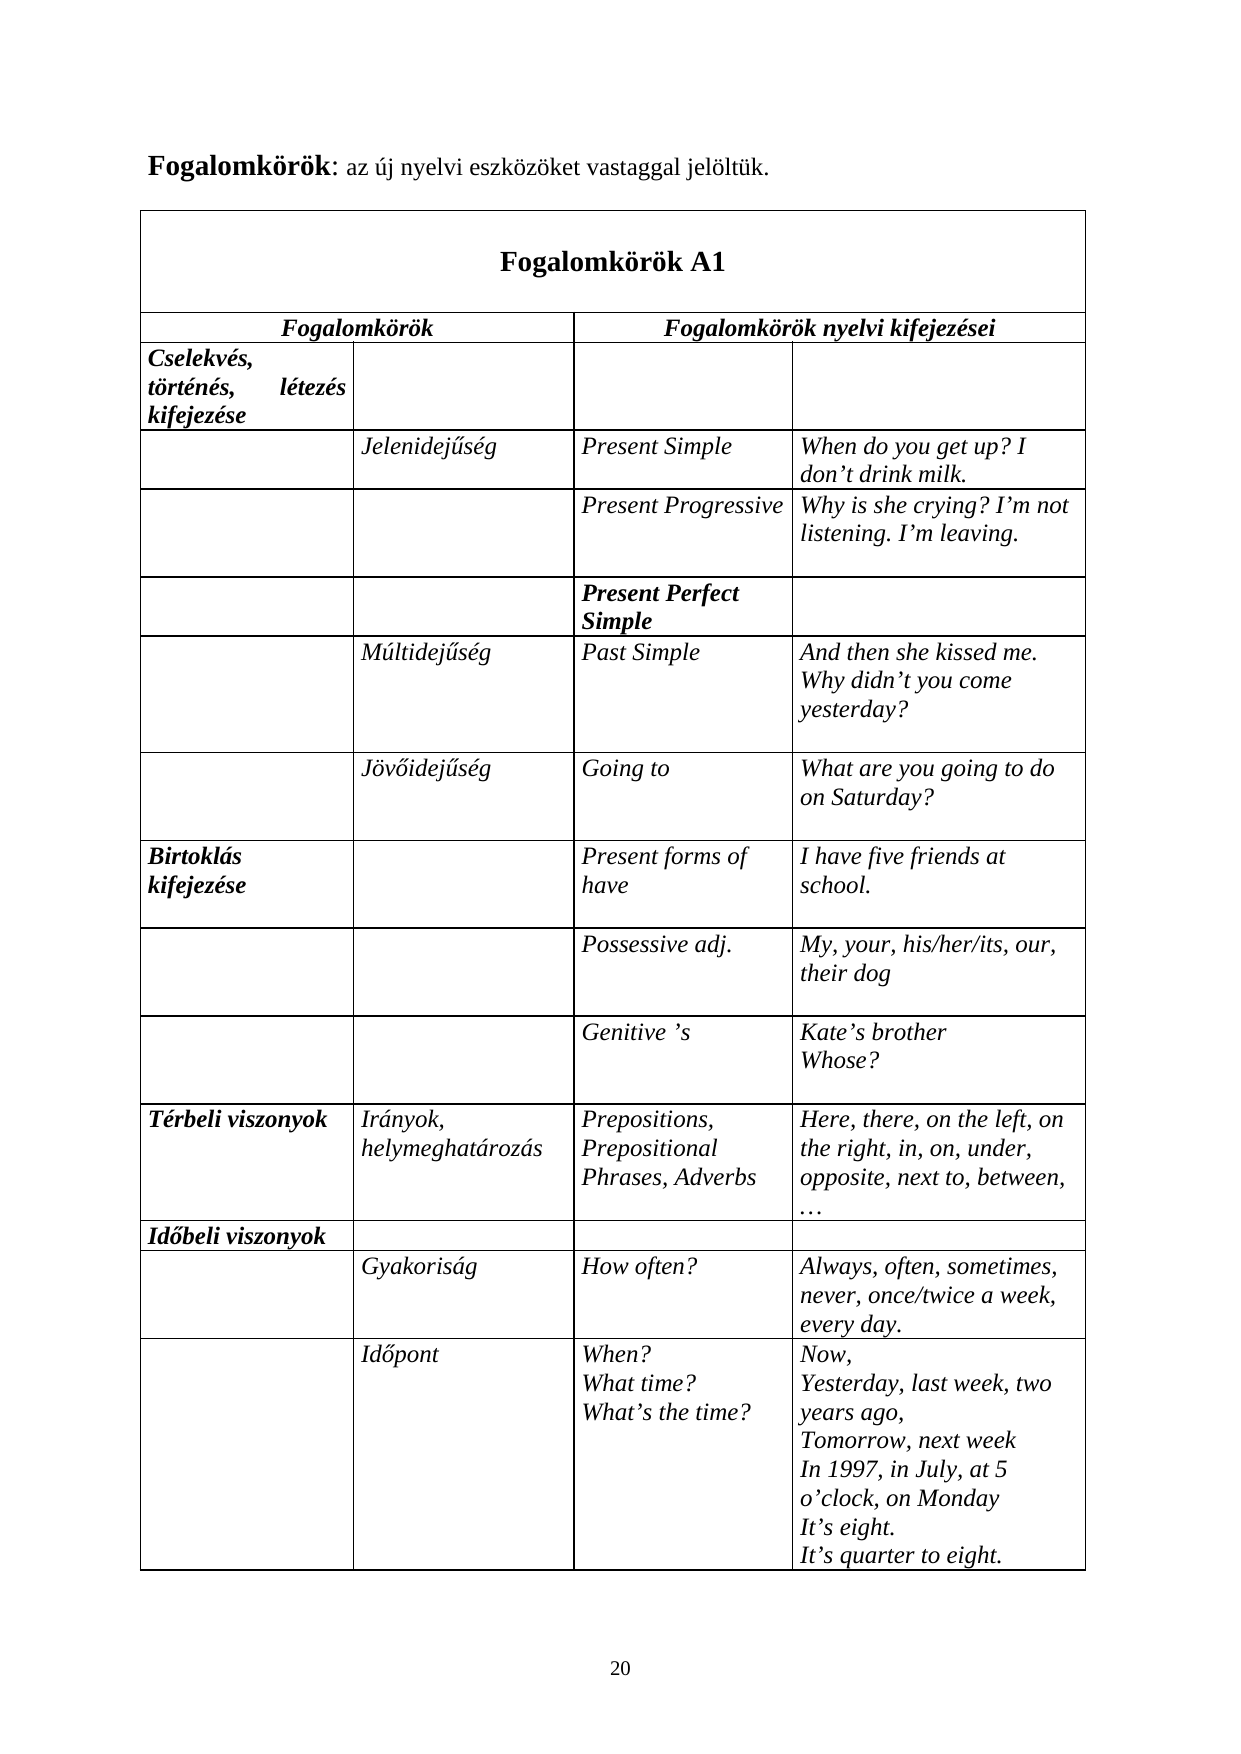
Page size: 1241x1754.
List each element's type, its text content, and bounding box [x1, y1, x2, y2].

table_cell [793, 1221, 1085, 1250]
table_cell Cselekvés, történés, létezés kifejezése [141, 343, 353, 429]
table_header Fogalomkörök A1 [141, 211, 1085, 312]
table_cell [141, 637, 353, 752]
table_cell [354, 1017, 573, 1103]
table_cell When do you get up? I don’t drink milk. [793, 431, 1085, 488]
table_cell What are you going to do on Saturday? [793, 753, 1085, 839]
table_cell When? What time? What’s the time? [575, 1339, 792, 1569]
table_cell Why is she crying? I’m not listening. I’m leaving. [793, 490, 1085, 576]
table_cell Gyakoriság [354, 1251, 573, 1338]
table_cell Going to [575, 753, 792, 839]
table_cell [575, 343, 792, 429]
table_cell Kate’s brother Whose? [793, 1017, 1085, 1103]
table_cell [354, 841, 573, 927]
table_cell And then she kissed me. Why didn’t you come yesterday? [793, 637, 1085, 752]
table_cell Always, often, sometimes, never, once/twice a week, every day. [793, 1251, 1085, 1338]
table_cell [141, 490, 353, 576]
table_cell Fogalomkörök nyelvi kifejezései [575, 313, 1085, 341]
table_cell Birtoklás kifejezése [141, 841, 353, 927]
table_cell Időbeli viszonyok [141, 1221, 353, 1250]
table_cell [793, 578, 1085, 635]
table_cell [141, 578, 353, 635]
table_cell Now, Yesterday, last week, two years ago, Tomorrow, next week In July, at 5 o’clock, on Monday It’s eight. It’s quarter to eight. [793, 1339, 1085, 1569]
table_cell How often? [575, 1251, 792, 1338]
table_cell [354, 343, 573, 429]
table_cell Present Simple [575, 431, 792, 488]
table_cell Past Simple [575, 637, 792, 752]
table_cell Jövőidejűség [354, 753, 573, 839]
table_cell [141, 1339, 353, 1569]
table_cell [141, 929, 353, 1015]
table_cell [141, 431, 353, 488]
table_cell Genitive ’s [575, 1017, 792, 1103]
table_cell [575, 1221, 792, 1250]
table_cell Prepositions, Prepositional Phrases, Adverbs [575, 1105, 792, 1219]
table_cell [354, 578, 573, 635]
table_cell [141, 1017, 353, 1103]
table_cell [141, 753, 353, 839]
table_cell Possessive adj. [575, 929, 792, 1015]
table_cell Present Progressive [575, 490, 792, 576]
table_cell Időpont [354, 1339, 573, 1569]
table_cell Present forms of have [575, 841, 792, 927]
table_cell Jelenidejűség [354, 431, 573, 488]
table_cell Fogalomkörök [141, 313, 573, 341]
table_cell Present Perfect Simple [575, 578, 792, 635]
table_cell Múltidejűség [354, 637, 573, 752]
table_cell [354, 1221, 573, 1250]
table_cell I have five friends at school. [793, 841, 1085, 927]
table_cell [141, 1251, 353, 1338]
table_cell Irányok, helymeghatározás [354, 1105, 573, 1219]
table_cell [793, 343, 1085, 429]
table_cell [354, 929, 573, 1015]
text Fogalomkörök: az új nyelvi eszközöket vastaggal jelöltük. [148, 148, 1093, 181]
table_cell Térbeli viszonyok [141, 1105, 353, 1219]
table_cell [354, 490, 573, 576]
table_cell My, your, his/her/its, our, their dog [793, 929, 1085, 1015]
table_cell Here, there, on the left, on the right, in, on, under, opposite, next to, between, … [793, 1105, 1085, 1219]
